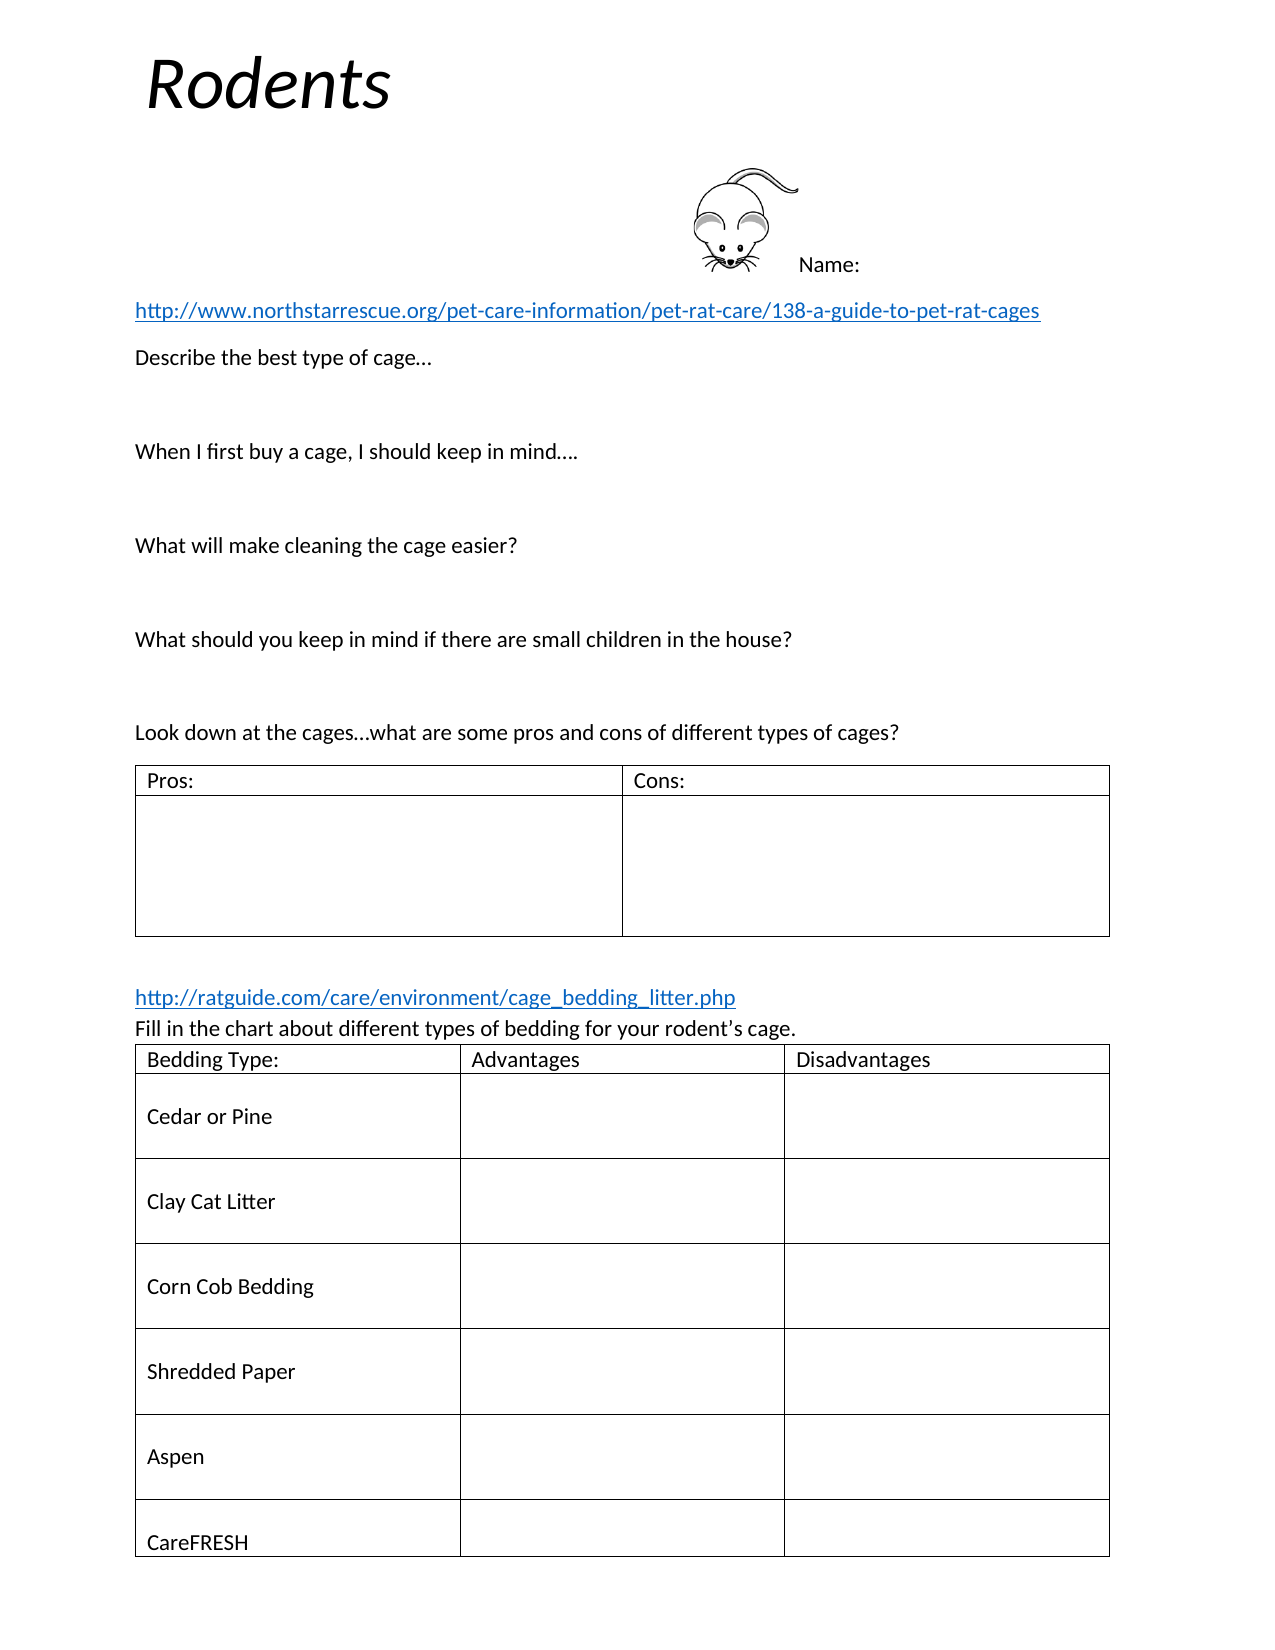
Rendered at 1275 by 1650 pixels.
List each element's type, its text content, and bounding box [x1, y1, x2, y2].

text http://ratguide.com/care/environment/cage_bedding_litter.php [135, 983, 1140, 1012]
table_header Cons: [623, 766, 1109, 794]
text Describe the best type of cage… [135, 343, 1140, 372]
table_cell [461, 1415, 784, 1498]
table_cell [785, 1159, 1109, 1243]
table_cell Corn Cob Bedding [136, 1244, 460, 1328]
table_cell [785, 1500, 1109, 1556]
table_cell Shredded Paper [136, 1329, 460, 1413]
table_cell CareFRESH [136, 1500, 460, 1556]
text What should you keep in mind if there are small children in the house? [135, 625, 1140, 653]
picture [693, 168, 799, 272]
table_cell [461, 1500, 784, 1556]
text What will make cleaning the cage easier? [135, 531, 1140, 559]
table_cell [461, 1329, 784, 1413]
table_header Disadvantages [785, 1045, 1109, 1073]
table_cell Aspen [136, 1415, 460, 1498]
table_cell [136, 796, 622, 936]
text Look down at the cages…what are some pros and cons of different types of cages? [135, 718, 1140, 747]
table_cell [623, 796, 1109, 936]
text Fill in the chart about different types of bedding for your rodent’s cage. [135, 1014, 1140, 1042]
table_cell Cedar or Pine [136, 1074, 460, 1158]
table_header Bedding Type: [136, 1045, 460, 1073]
table_cell [785, 1329, 1109, 1413]
table_cell [785, 1074, 1109, 1158]
table_cell Clay Cat Litter [136, 1159, 460, 1243]
text http://www.northstarrescue.org/pet-care-information/pet-rat-care/138-a-guide-to-pet-rat-cages [135, 297, 1140, 325]
table_cell [461, 1159, 784, 1243]
text When I first buy a cage, I should keep in mind…. [135, 437, 1140, 465]
table_cell [461, 1074, 784, 1158]
table_cell [785, 1244, 1109, 1328]
table_header Pros: [136, 766, 622, 794]
text Name: [135, 169, 1140, 278]
table_header Advantages [461, 1045, 784, 1073]
table_cell [461, 1244, 784, 1328]
table_cell [785, 1415, 1109, 1498]
